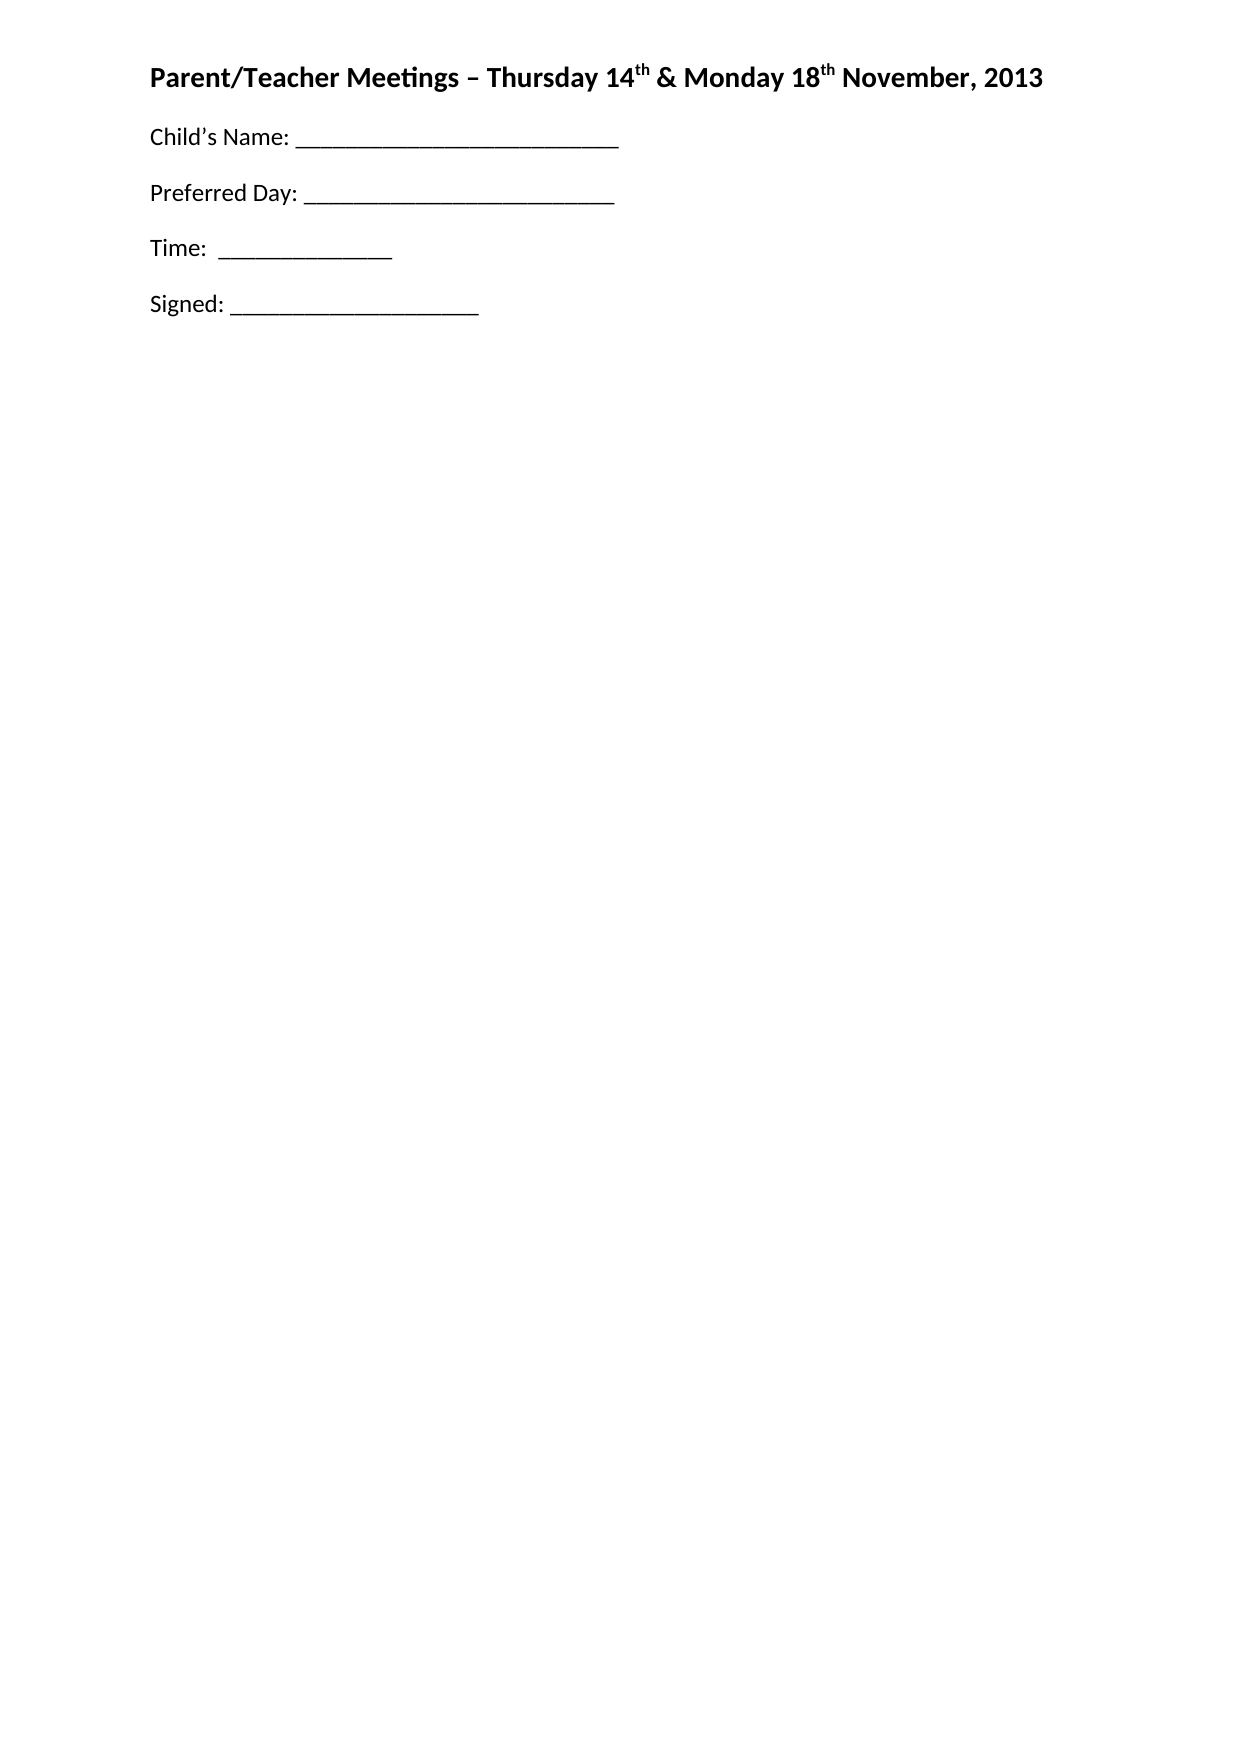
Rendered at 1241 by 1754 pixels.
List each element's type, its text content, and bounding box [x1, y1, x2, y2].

text Time: ______________ [150, 232, 1090, 263]
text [150, 177, 1090, 207]
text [150, 121, 1090, 151]
text Signed: ____________________ [150, 288, 1090, 319]
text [150, 59, 1090, 95]
